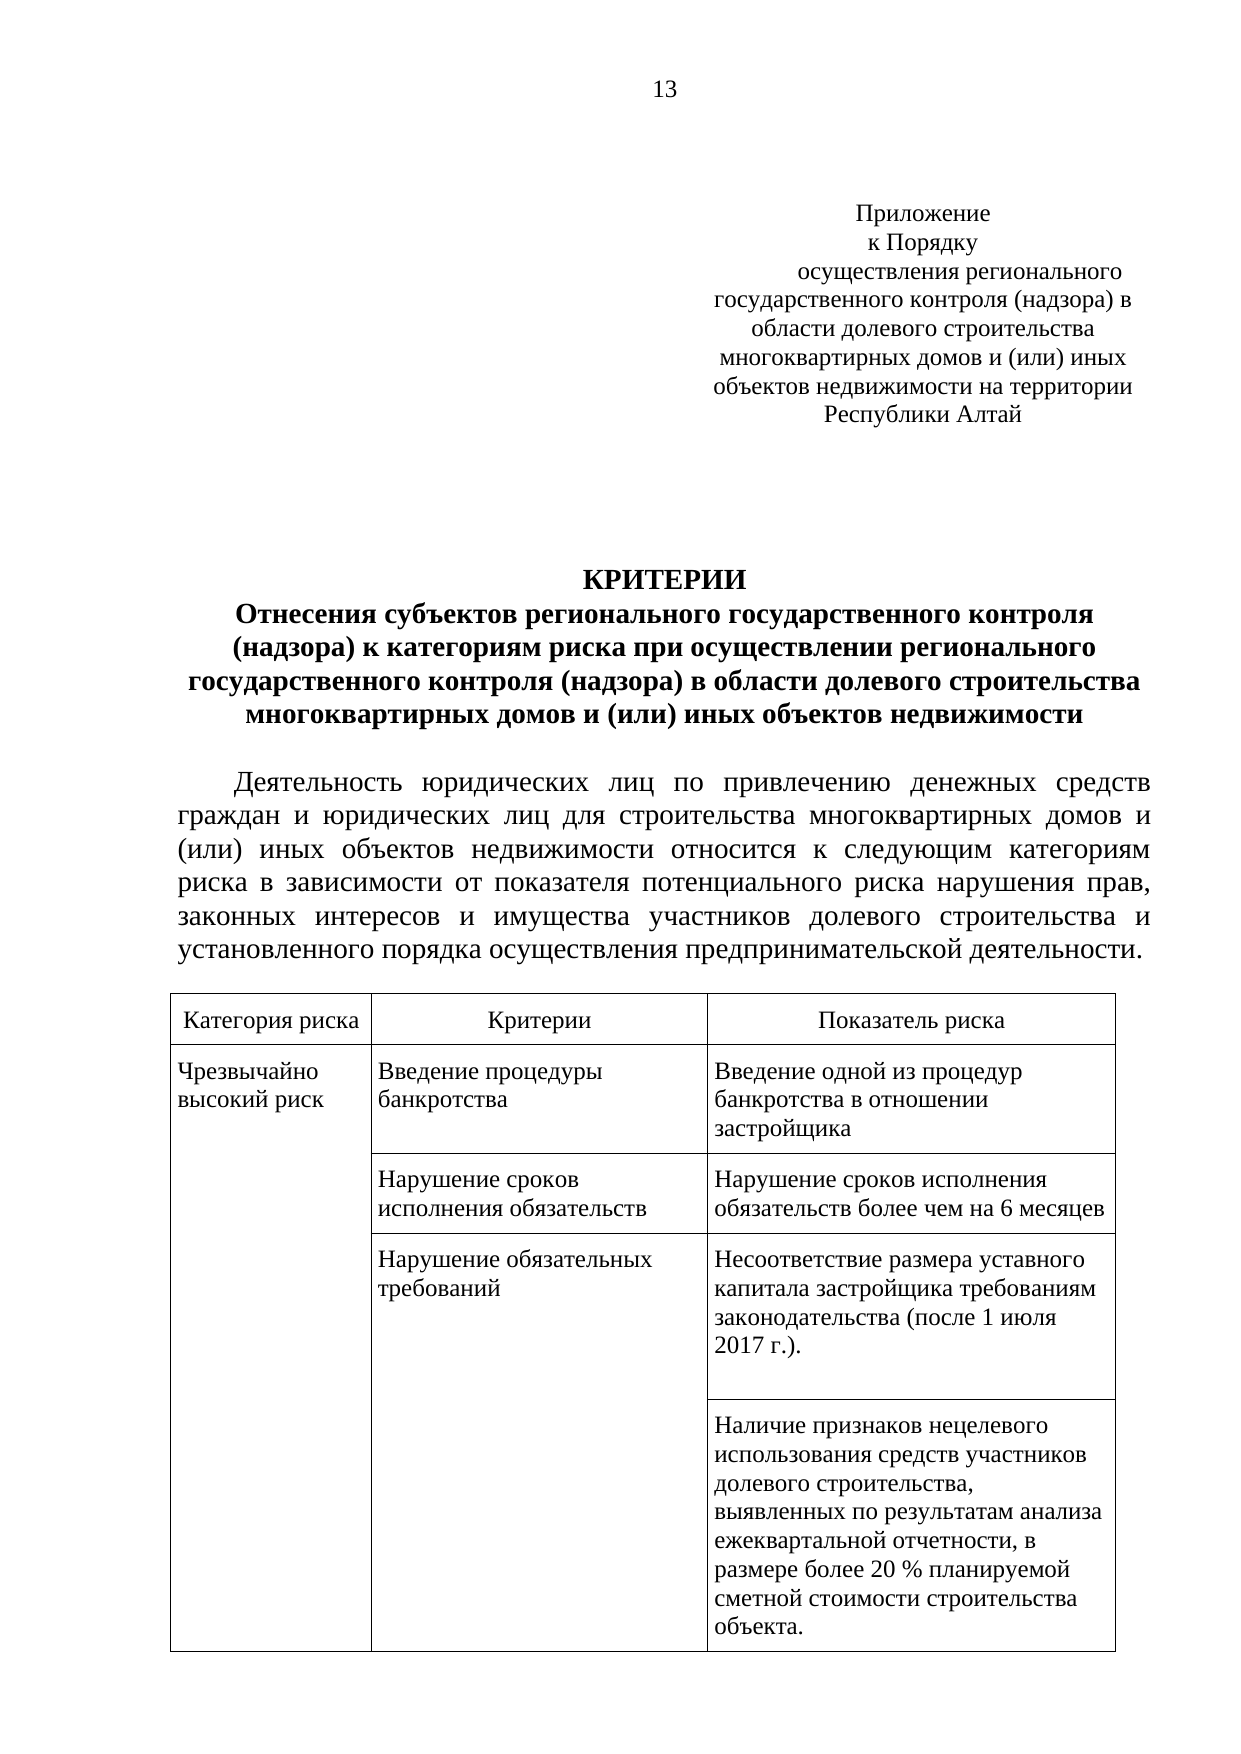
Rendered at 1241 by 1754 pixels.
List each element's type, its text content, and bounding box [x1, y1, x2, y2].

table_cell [708, 1400, 1115, 1651]
table_cell Нарушение сроков исполнения обязательств [372, 1154, 707, 1232]
title к Порядку [694, 227, 1152, 256]
table_cell Несоответствие размера уставного капитала застройщика требованиям законодательства (после 1 июля 2017 г.). [708, 1234, 1115, 1398]
table_cell Введение процедуры банкротства [372, 1045, 707, 1153]
table_header Показатель риска [708, 994, 1115, 1044]
table_cell Нарушение обязательных требований [372, 1234, 707, 1651]
table_cell Нарушение сроков исполнения обязательств более чем на 6 месяцев [708, 1154, 1115, 1232]
title Отнесения субъектов регионального государственного контроля (надзора) к категориям риска при осуществлении регионального государственного контроля (надзора) в области долевого строительства многоквартирных домов и (или) иных объектов недвижимости [177, 596, 1152, 730]
title КРИТЕРИИ [177, 562, 1152, 596]
table_cell Чрезвычайно высокий риск [171, 1045, 371, 1651]
table_header Категория риска [171, 994, 371, 1044]
text осуществления регионального государственного контроля (надзора) в области долевого строительства многоквартирных домов и (или) иных объектов недвижимости на территории Республики Алтай [694, 256, 1152, 428]
text Деятельность юридических лиц по привлечению денежных средств граждан и юридических лиц для строительства многоквартирных домов и (или) иных объектов недвижимости относится к следующим категориям риска в зависимости от показателя потенциального риска нарушения прав, законных интересов и имущества участников долевого строительства и установленного порядка осуществления предпринимательской деятельности. [177, 764, 1152, 965]
table_header Критерии [372, 994, 707, 1044]
table_cell Введение одной из процедур банкротства в отношении застройщика [708, 1045, 1115, 1153]
title Приложение [694, 198, 1152, 227]
